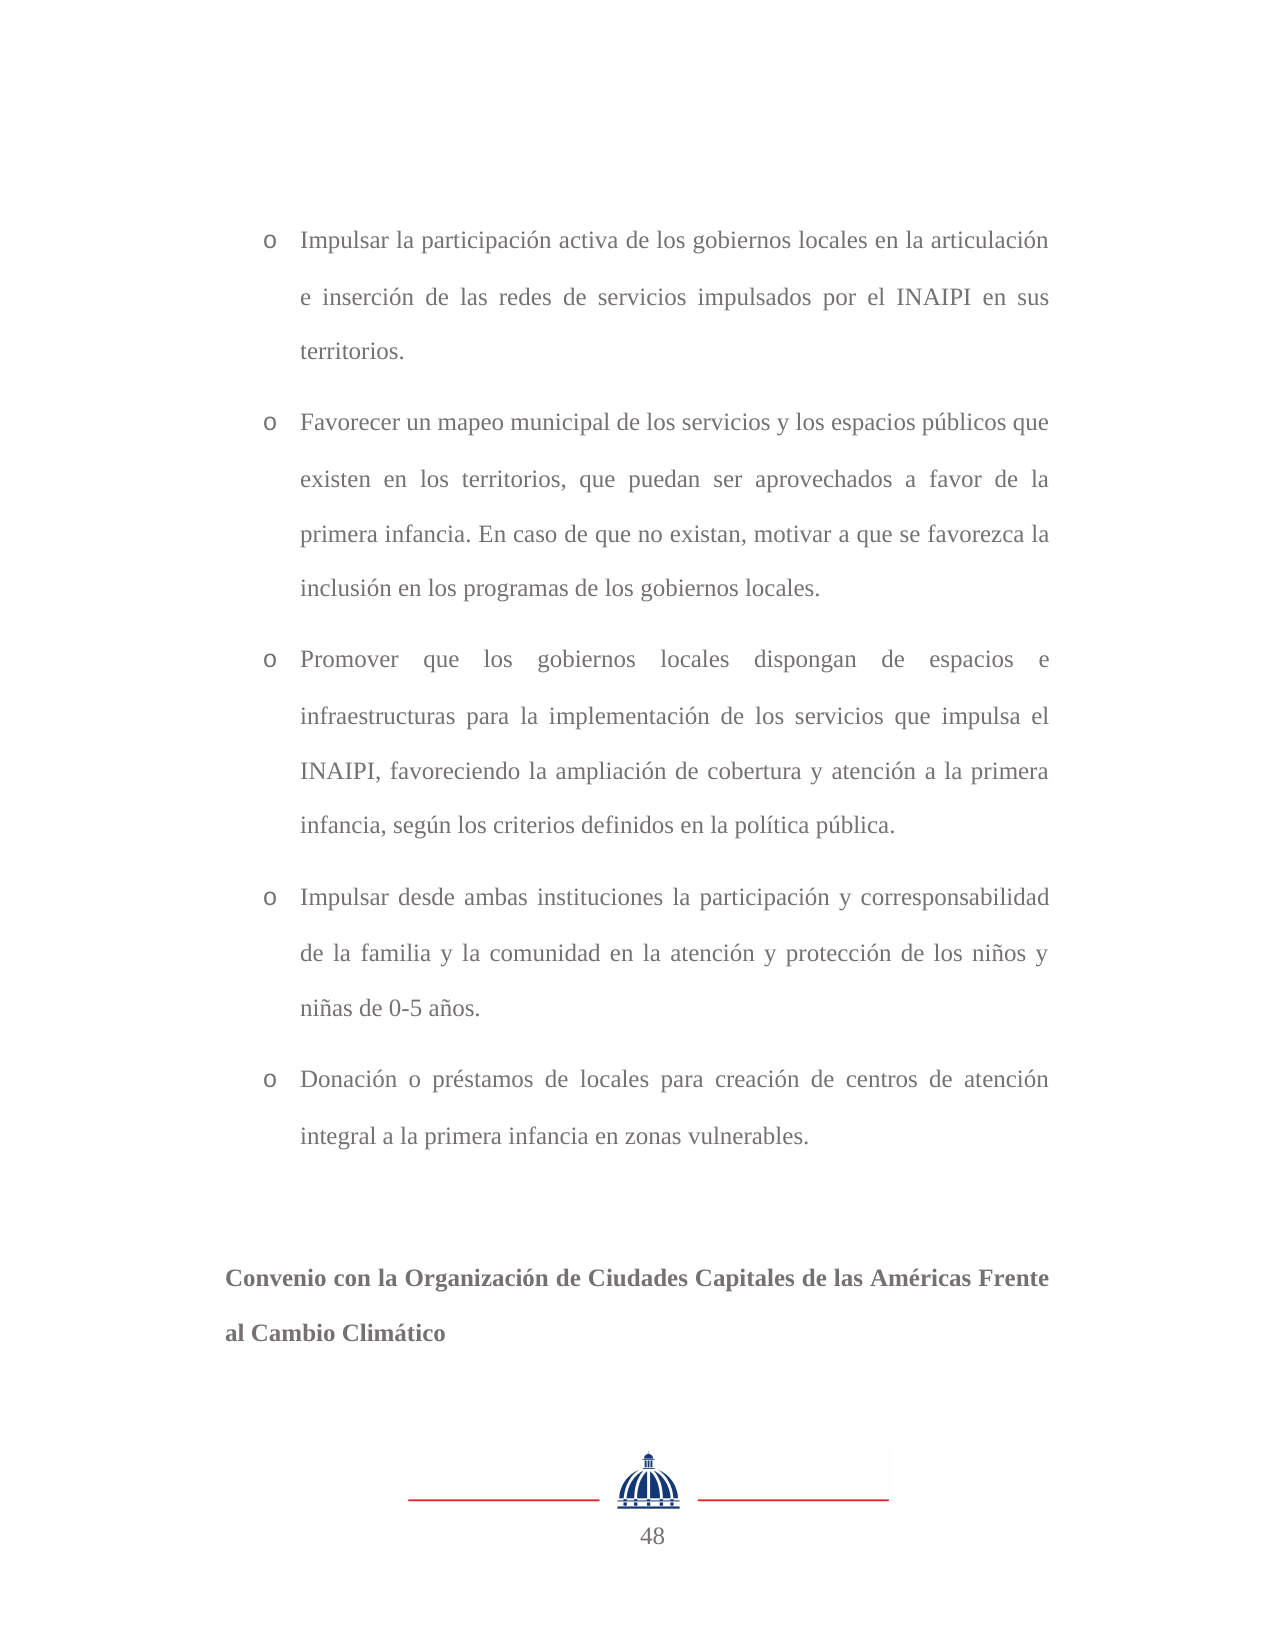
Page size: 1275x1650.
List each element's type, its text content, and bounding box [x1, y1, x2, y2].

list Favorecer un mapeo municipal de los servicios y los espacios públicos que existen en los territorios, que puedan ser aprovechados a favor de la primera infancia. En caso de que no existan, motivar a que se favorezca la inclusión en los programas de los gobiernos locales. [262, 407, 1050, 602]
picture [404, 1447, 892, 1510]
list Impulsar la participación activa de los gobiernos locales en la articulación e inserción de las redes de servicios impulsados por el INAIPI en sus territorios. [262, 225, 1050, 365]
list Impulsar desde ambas instituciones la participación y corresponsabilidad de la familia y la comunidad en la atención y protección de los niños y niñas de 0-5 años. [262, 882, 1050, 1022]
text Convenio con la Organización de Ciudades Capitales de las Américas Frente al Cambio Climático [225, 1263, 1050, 1347]
list Promover que los gobiernos locales dispongan de espacios e infraestructuras para la implementación de los servicios que impulsa el INAIPI, favoreciendo la ampliación de cobertura y atención a la primera infancia, según los criterios definidos en la política pública. [262, 644, 1050, 839]
list Donación o préstamos de locales para creación de centros de atención integral a la primera infancia en zonas vulnerables. [262, 1064, 1050, 1149]
